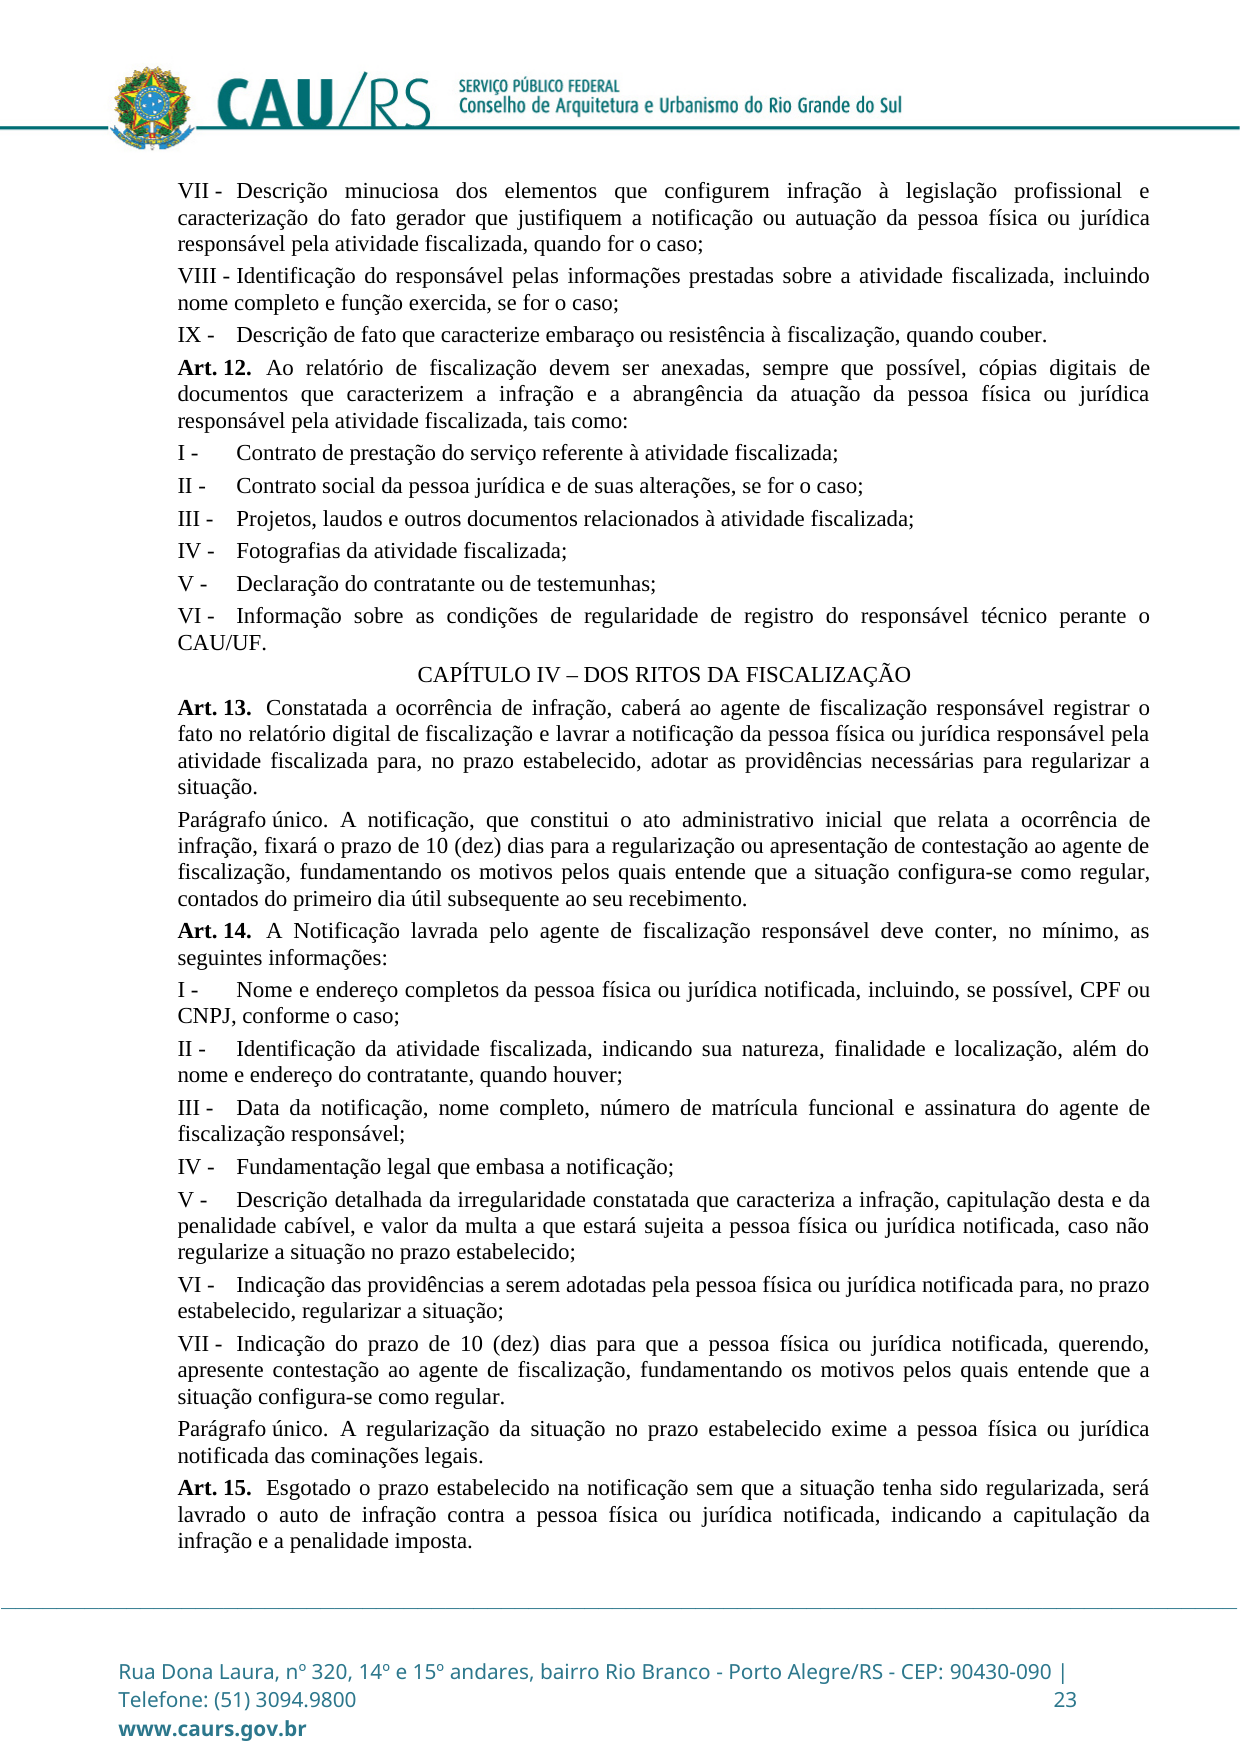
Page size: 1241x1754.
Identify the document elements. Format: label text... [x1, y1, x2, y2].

list Contrato social da pessoa jurídica e de suas alterações, se for o caso; [177, 472, 1152, 498]
text CAPÍTULO IV – DOS RITOS DA FISCALIZAÇÃO [177, 661, 1152, 688]
list Descrição minuciosa dos elementos que configurem infração à legislação profissional e caracterização do fato gerador que justifiquem a notificação ou autuação da pessoa física ou jurídica responsável pela atividade fiscalizada, quando for o caso; [177, 177, 1152, 256]
list Identificação da atividade fiscalizada, indicando sua natureza, finalidade e localização, além do nome e endereço do contratante, quando houver; [177, 1035, 1152, 1088]
list Data da notificação, nome completo, número de matrícula funcional e assinatura do agente de fiscalização responsável; [177, 1094, 1152, 1147]
list Descrição de fato que caracterize embaraço ou resistência à fiscalização, quando couber. [177, 321, 1152, 348]
text Parágrafo único. A notificação, que constitui o ato administrativo inicial que relata a ocorrência de infração, fixará o prazo de 10 (dez) dias para a regularização ou apresentação de contestação ao agente de fiscalização, fundamentando os motivos pelos quais entende que a situação configura-se como regular, contados do primeiro dia útil subsequente ao seu recebimento. [177, 806, 1152, 911]
list Fotografias da atividade fiscalizada; [177, 537, 1152, 563]
list Constatada a ocorrência de infração, caberá ao agente de fiscalização responsável registrar o fato no relatório digital de fiscalização e lavrar a notificação da pessoa física ou jurídica responsável pela atividade fiscalizada para, no prazo estabelecido, adotar as providências necessárias para regularizar a situação. [177, 694, 1152, 799]
list Indicação das providências a serem adotadas pela pessoa física ou jurídica notificada para, no prazo estabelecido, regularizar a situação; [177, 1271, 1152, 1324]
list Ao relatório de fiscalização devem ser anexadas, sempre que possível, cópias digitais de documentos que caracterizem a infração e a abrangência da atuação da pessoa física ou jurídica responsável pela atividade fiscalizada, tais como: [177, 354, 1152, 433]
text Parágrafo único. A regularização da situação no prazo estabelecido exime a pessoa física ou jurídica notificada das cominações legais. [177, 1415, 1152, 1468]
list A Notificação lavrada pelo agente de fiscalização responsável deve conter, no mínimo, as seguintes informações: [177, 917, 1152, 970]
picture [0, 0, 1240, 161]
list Projetos, laudos e outros documentos relacionados à atividade fiscalizada; [177, 504, 1152, 531]
list Fundamentação legal que embasa a notificação; [177, 1153, 1152, 1179]
list Indicação do prazo de 10 (dez) dias para que a pessoa física ou jurídica notificada, querendo, apresente contestação ao agente de fiscalização, fundamentando os motivos pelos quais entende que a situação configura-se como regular. [177, 1330, 1152, 1409]
list Contrato de prestação do serviço referente à atividade fiscalizada; [177, 439, 1152, 466]
list Declaração do contratante ou de testemunhas; [177, 570, 1152, 596]
list Identificação do responsável pelas informações prestadas sobre a atividade fiscalizada, incluindo nome completo e função exercida, se for o caso; [177, 262, 1152, 315]
list Descrição detalhada da irregularidade constatada que caracteriza a infração, capitulação desta e da penalidade cabível, e valor da multa a que estará sujeita a pessoa física ou jurídica notificada, caso não regularize a situação no prazo estabelecido; [177, 1186, 1152, 1265]
list Informação sobre as condições de regularidade de registro do responsável técnico perante o CAU/UF. [177, 602, 1152, 655]
list Nome e endereço completos da pessoa física ou jurídica notificada, incluindo, se possível, CPF ou CNPJ, conforme o caso; [177, 976, 1152, 1029]
list Esgotado o prazo estabelecido na notificação sem que a situação tenha sido regularizada, será lavrado o auto de infração contra a pessoa física ou jurídica notificada, indicando a capitulação da infração e a penalidade imposta. [177, 1474, 1152, 1553]
